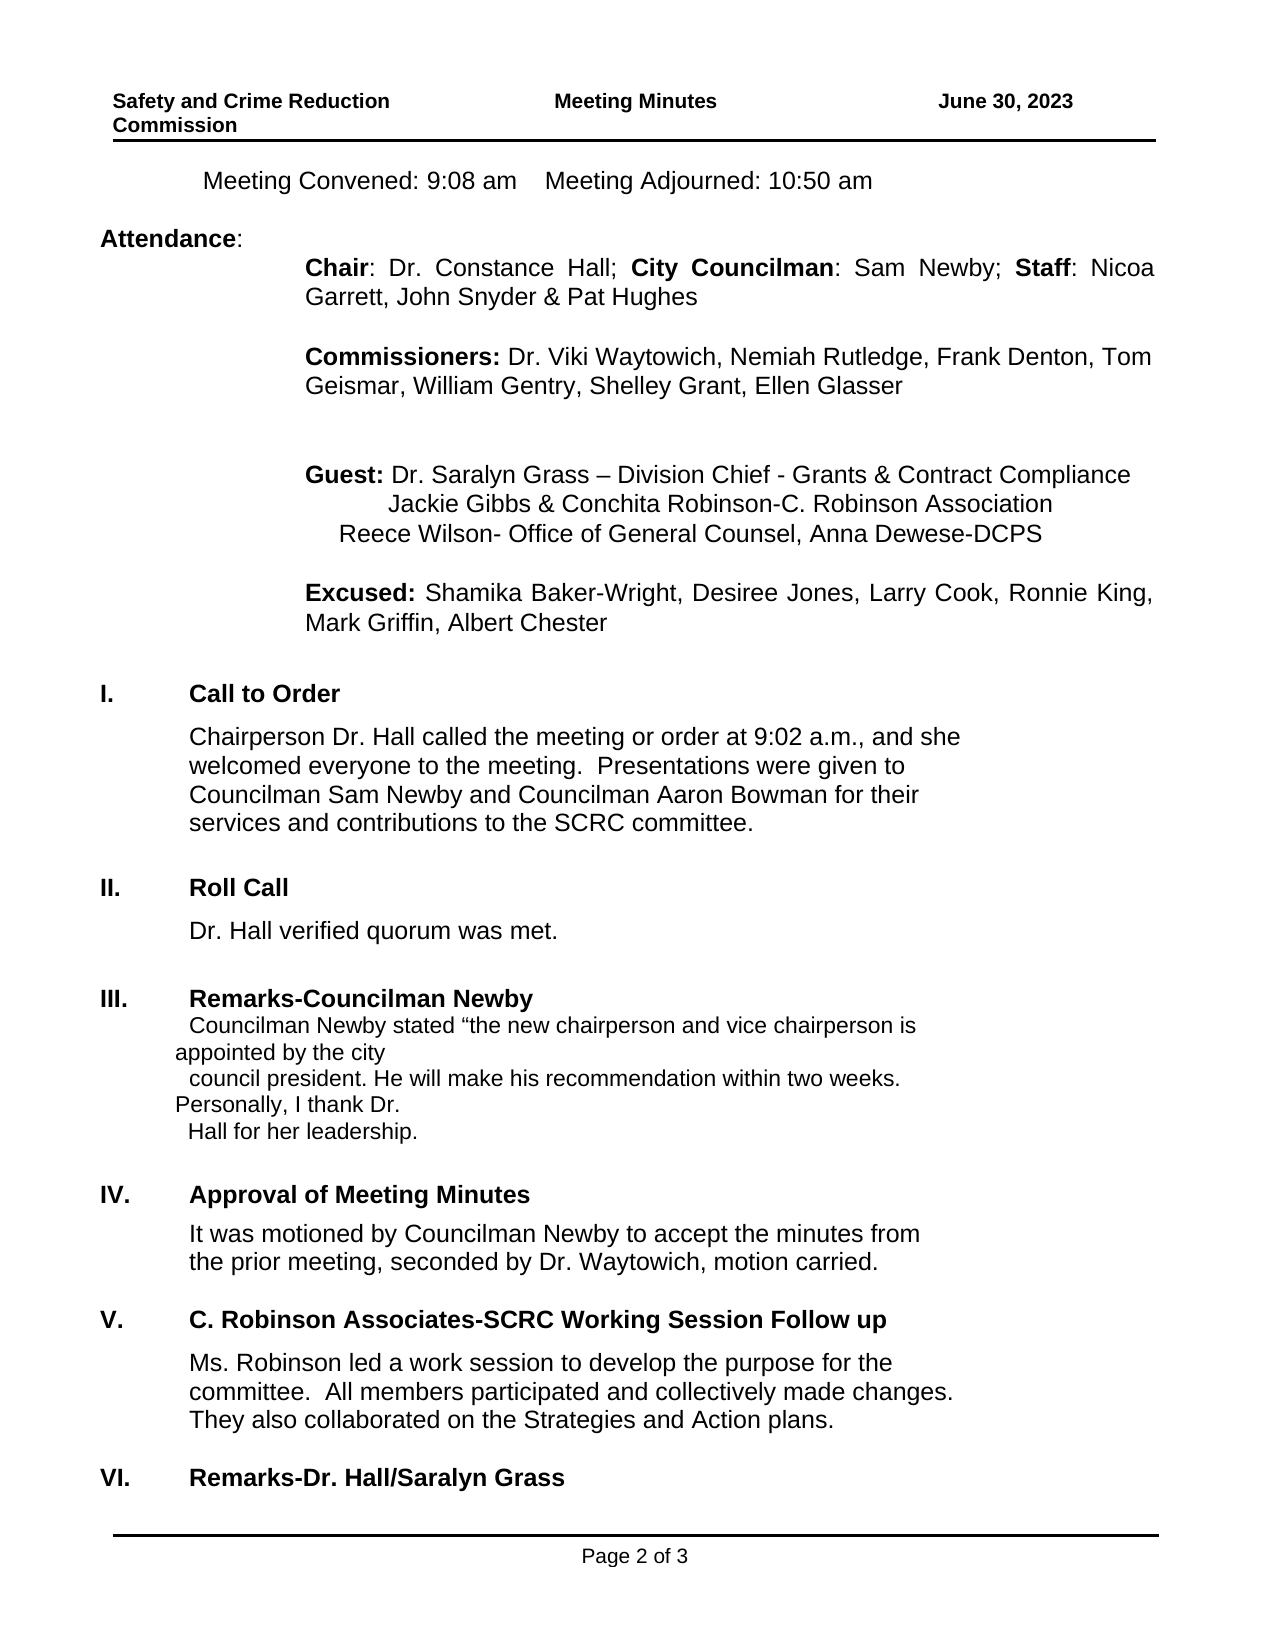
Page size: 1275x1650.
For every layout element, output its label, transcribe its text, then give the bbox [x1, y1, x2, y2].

list Roll Call [100, 873, 963, 902]
text Councilman Newby stated “the new chairperson and vice chairperson is appointed by the city [175, 1012, 963, 1065]
text Meeting Convened: 9:08 am Meeting Adjourned: 10:50 am [112, 166, 963, 195]
text Jackie Gibbs & Conchita Robinson-C. Robinson Association [305, 489, 1155, 518]
list Approval of Meeting Minutes [100, 1180, 963, 1209]
list C. Robinson Associates-SCRC Working Session Follow up [100, 1305, 963, 1333]
list Remarks-Councilman Newby [100, 983, 963, 1012]
list Call to Order [100, 679, 963, 708]
text Chair: Dr. Constance Hall; City Councilman: Sam Newby; Staff: Nicoa Garrett, John Snyder & Pat Hughes [305, 253, 1155, 311]
text Excused: Shamika Baker-Wright, Desiree Jones, Larry Cook, Ronnie King, Mark Griffin, Albert Chester [305, 578, 1155, 636]
list Dr. Hall verified quorum was met. [189, 916, 963, 945]
list Remarks-Dr. Hall/Saralyn Grass [100, 1463, 963, 1492]
text Guest: Dr. Saralyn Grass – Division Chief - Grants & Contract Compliance [305, 460, 1155, 488]
text Reece Wilson- Office of General Counsel, Anna Dewese-DCPS [305, 519, 1155, 548]
text Commissioners: Dr. Viki Waytowich, Nemiah Rutledge, Frank Denton, Tom Geismar, William Gentry, Shelley Grant, Ellen Glasser [305, 341, 1155, 400]
list It was motioned by Councilman Newby to accept the minutes from the prior meeting, seconded by Dr. Waytowich, motion carried. [189, 1218, 963, 1276]
text Hall for her leadership. [175, 1118, 963, 1144]
text Chairperson Dr. Hall called the meeting or order at 9:02 a.m., and she welcomed everyone to the meeting. Presentations were given to Councilman Sam Newby and Councilman Aaron Bowman for their services and contributions to the SCRC committee. [189, 722, 963, 837]
text council president. He will make his recommendation within two weeks. Personally, I thank Dr. [175, 1065, 963, 1118]
text Ms. Robinson led a work session to develop the purpose for the committee. All members participated and collectively made changes. They also collaborated on the Strategies and Action plans. [189, 1348, 963, 1434]
text Attendance: [100, 224, 1167, 253]
